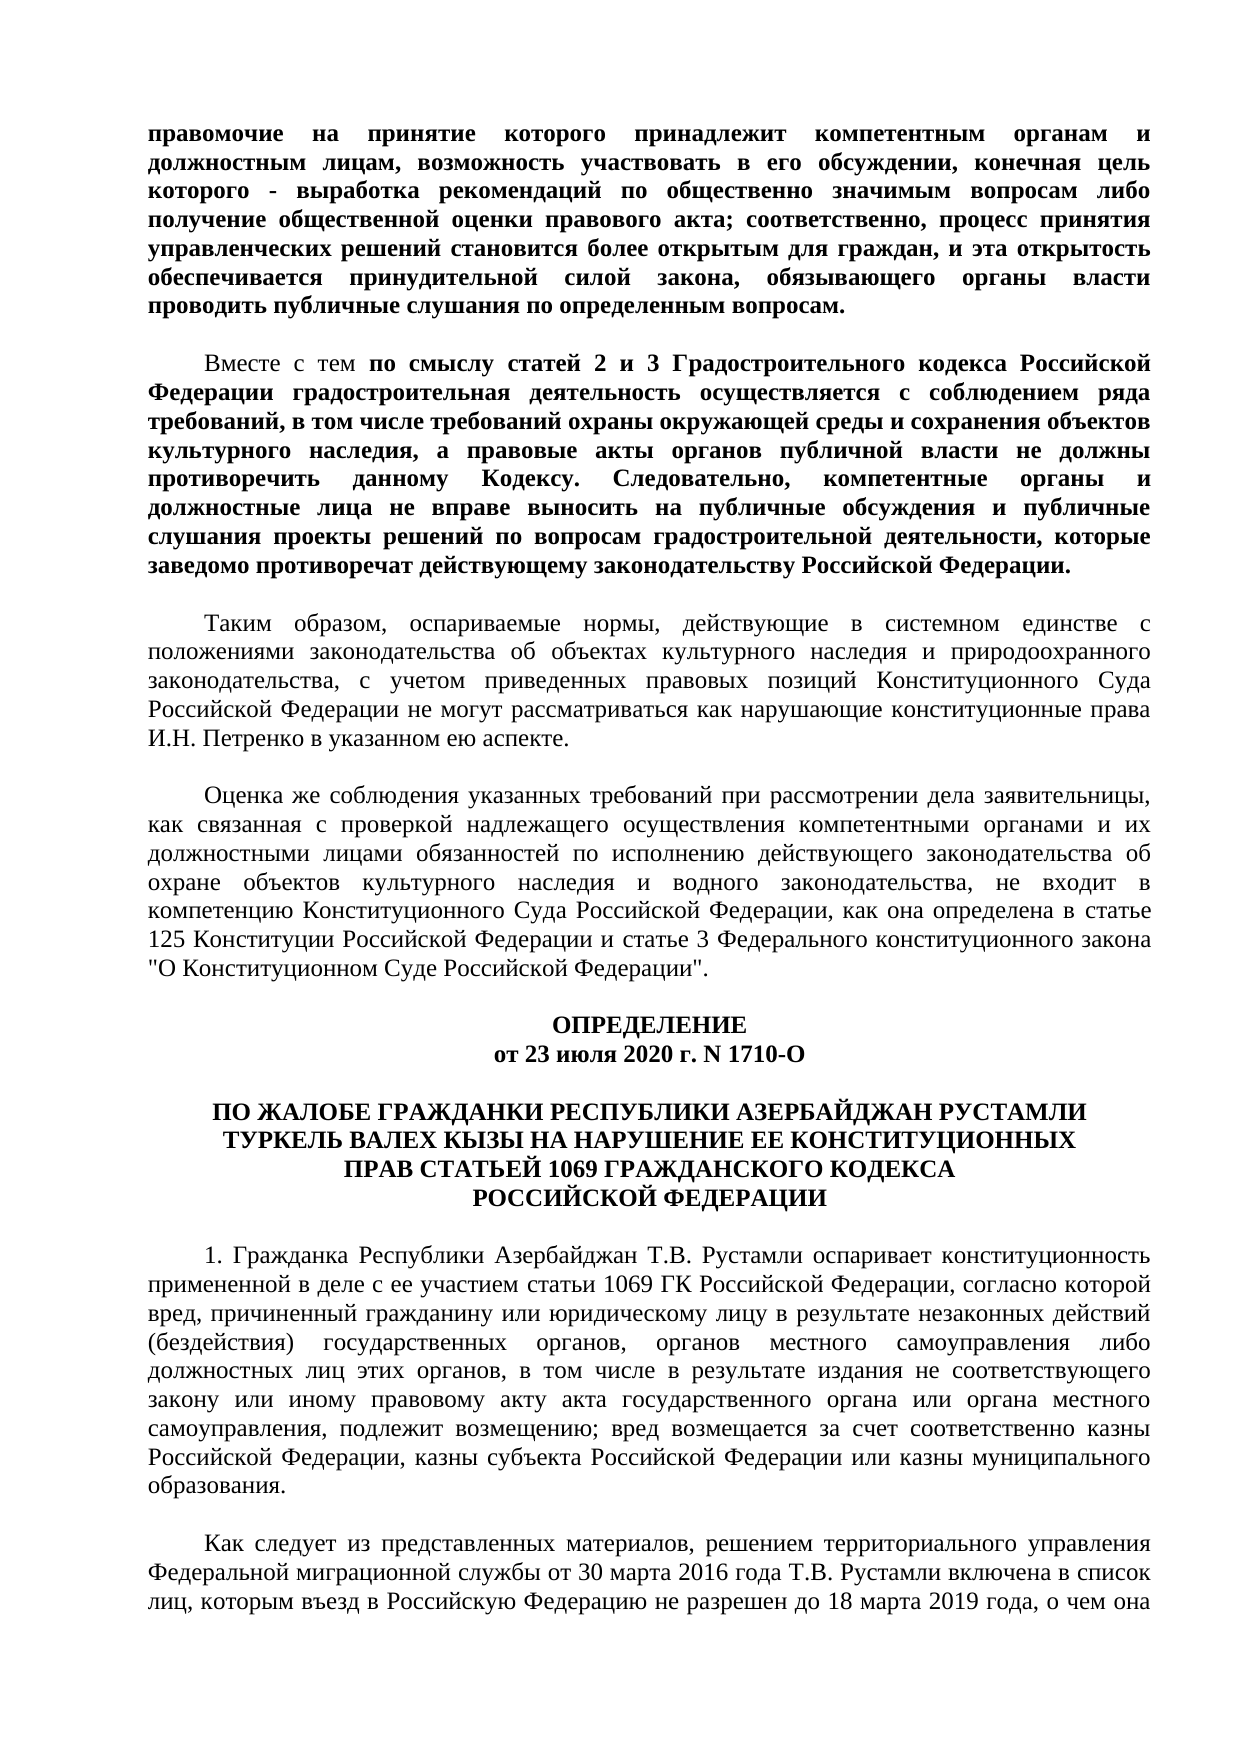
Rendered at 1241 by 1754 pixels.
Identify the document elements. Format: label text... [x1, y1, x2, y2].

text ОПРЕДЕЛЕНИЕ [148, 1011, 1152, 1039]
text Оценка же соблюдения указанных требований при рассмотрении дела заявительницы, как связанная с проверкой надлежащего осуществления компетентными органами и их должностными лицами обязанностей по исполнению действующего законодательства об охране объектов культурного наследия и водного законодательства, не входит в компетенцию Конституционного Суда Российской Федерации, как она определена в статье 125 Конституции Российской Федерации и статье 3 Федерального конституционного закона "О Конституционном Суде Российской Федерации". [148, 781, 1152, 982]
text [148, 118, 1152, 319]
text Вместе с тем по смыслу статей 2 и 3 Градостроительного кодекса Российской Федерации градостроительная деятельность осуществляется с соблюдением ряда требований, в том числе требований охраны окружающей среды и сохранения объектов культурного наследия, а правовые акты органов публичной власти не должны противоречить данному Кодексу. Следовательно, компетентные органы и должностные лица не вправе выносить на публичные обсуждения и публичные слушания проекты решений по вопросам градостроительной деятельности, которые заведомо противоречат действующему законодательству Российской Федерации. [148, 348, 1152, 578]
text ПО ЖАЛОБЕ ГРАЖДАНКИ РЕСПУБЛИКИ АЗЕРБАЙДЖАН РУСТАМЛИ [148, 1097, 1152, 1126]
text Таким образом, оспариваемые нормы, действующие в системном единстве с положениями законодательства об объектах культурного наследия и природоохранного законодательства, с учетом приведенных правовых позиций Конституционного Суда Российской Федерации не могут рассматриваться как нарушающие конституционные права И.Н. Петренко в указанном ею аспекте. [148, 608, 1152, 751]
text ТУРКЕЛЬ ВАЛЕХ КЫЗЫ НА НАРУШЕНИЕ ЕЕ КОНСТИТУЦИОННЫХ [148, 1126, 1152, 1154]
text ПРАВ СТАТЬЕЙ 1069 ГРАЖДАНСКОГО КОДЕКСА [148, 1154, 1152, 1183]
text 1. Гражданка Республики Азербайджан Т.В. Рустамли оспаривает конституционность примененной в деле с ее участием статьи 1069 ГК Российской Федерации, согласно которой вред, причиненный гражданину или юридическому лицу в результате незаконных действий (бездействия) государственных органов, органов местного самоуправления либо должностных лиц этих органов, в том числе в результате издания не соответствующего закону или иному правовому акту акта государственного органа или органа местного самоуправления, подлежит возмещению; вред возмещается за счет соответственно казны Российской Федерации, казны субъекта Российской Федерации или казны муниципального образования. [148, 1241, 1152, 1499]
text от 23 июля 2020 г. N 1710-О [148, 1039, 1152, 1068]
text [148, 1528, 1152, 1615]
text РОССИЙСКОЙ ФЕДЕРАЦИИ [148, 1183, 1152, 1212]
